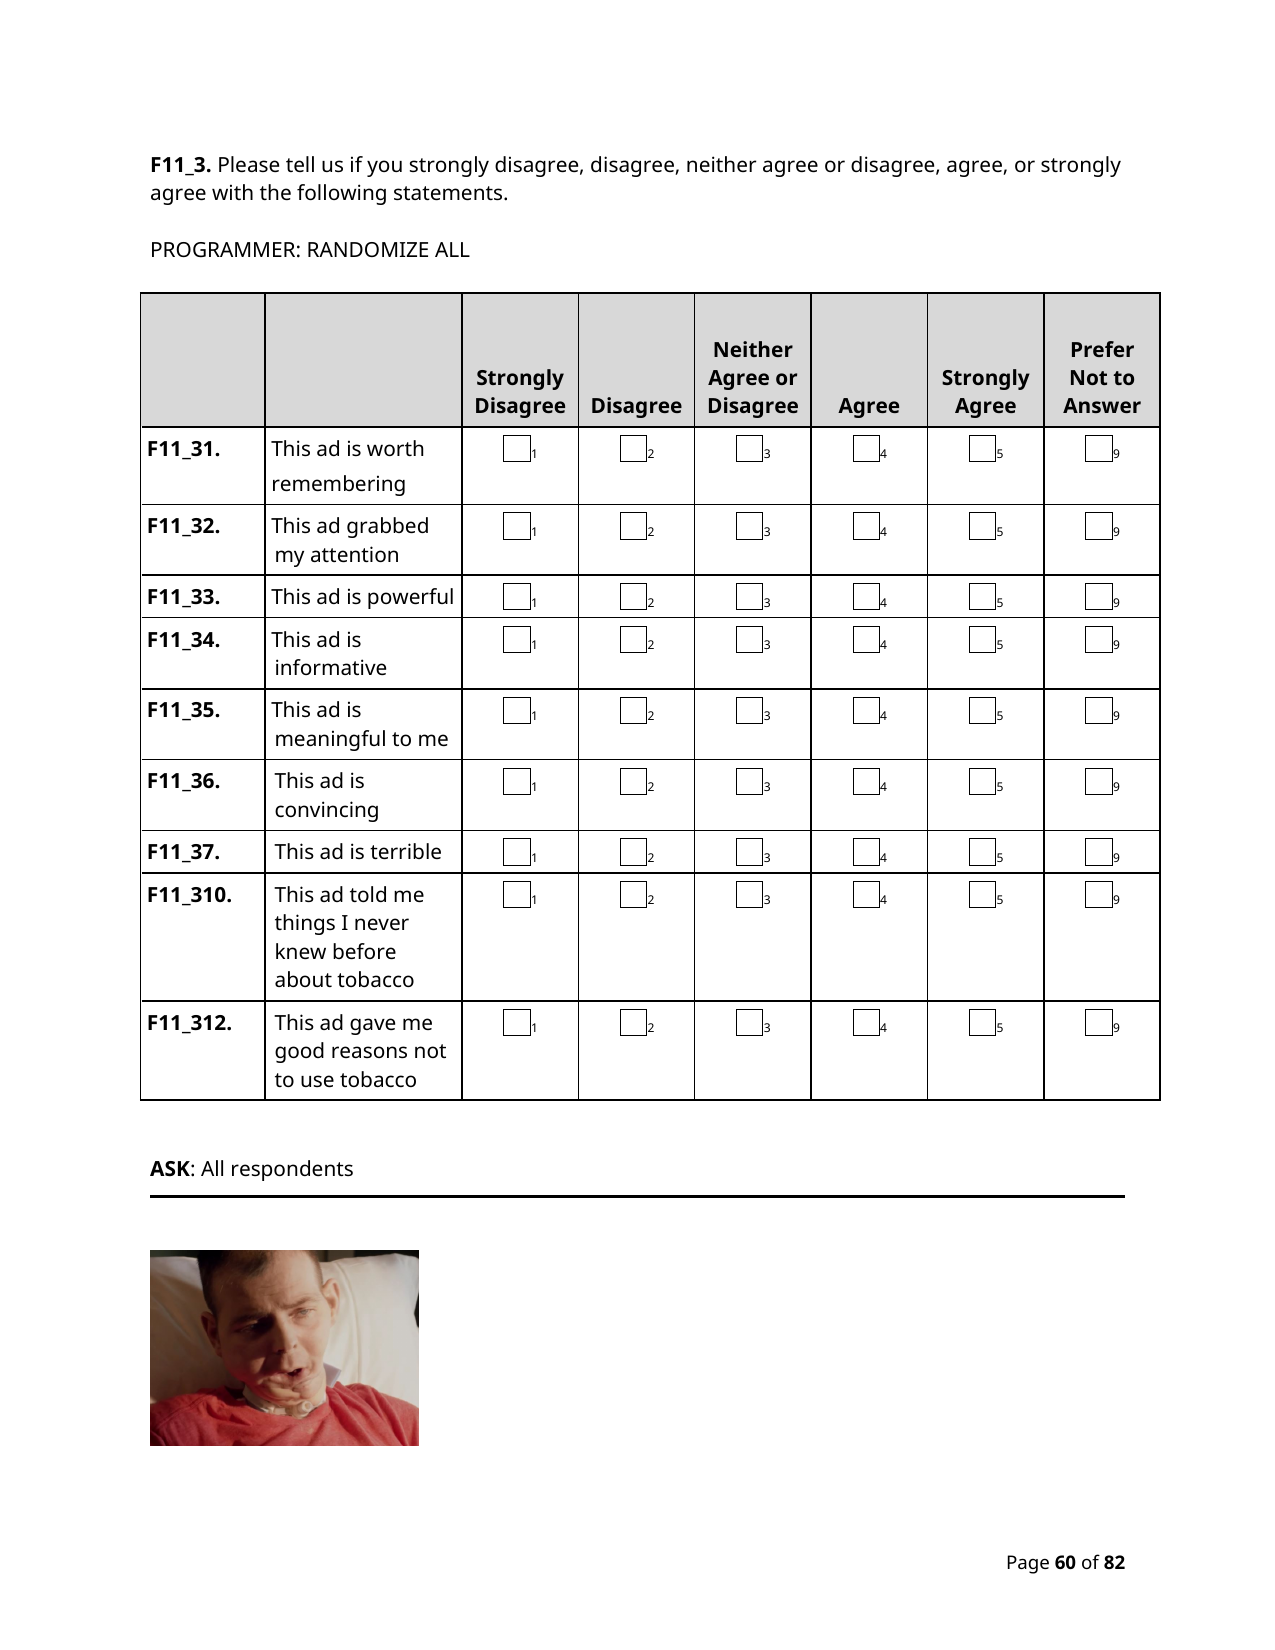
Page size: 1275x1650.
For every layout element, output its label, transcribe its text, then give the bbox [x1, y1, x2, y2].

text PROGRAMMER: RANDOMIZE ALL [150, 235, 1125, 264]
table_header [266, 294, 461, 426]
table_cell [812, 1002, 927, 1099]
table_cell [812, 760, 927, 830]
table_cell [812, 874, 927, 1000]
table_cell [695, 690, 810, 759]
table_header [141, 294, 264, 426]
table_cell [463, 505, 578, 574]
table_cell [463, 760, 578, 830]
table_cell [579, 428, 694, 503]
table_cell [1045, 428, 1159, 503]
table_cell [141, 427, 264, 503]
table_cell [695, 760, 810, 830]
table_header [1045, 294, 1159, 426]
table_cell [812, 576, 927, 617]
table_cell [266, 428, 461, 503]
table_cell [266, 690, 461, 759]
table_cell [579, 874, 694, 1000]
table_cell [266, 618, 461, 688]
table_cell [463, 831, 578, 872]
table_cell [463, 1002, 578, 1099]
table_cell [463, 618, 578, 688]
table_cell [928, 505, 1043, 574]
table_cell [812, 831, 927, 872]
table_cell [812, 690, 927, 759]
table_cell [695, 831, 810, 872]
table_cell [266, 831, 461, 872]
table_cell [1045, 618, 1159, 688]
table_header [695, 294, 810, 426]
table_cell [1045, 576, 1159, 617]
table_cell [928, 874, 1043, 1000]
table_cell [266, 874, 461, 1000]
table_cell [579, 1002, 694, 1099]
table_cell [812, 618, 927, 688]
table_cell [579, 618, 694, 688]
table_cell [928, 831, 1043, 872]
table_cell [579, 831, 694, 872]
picture [150, 1250, 419, 1446]
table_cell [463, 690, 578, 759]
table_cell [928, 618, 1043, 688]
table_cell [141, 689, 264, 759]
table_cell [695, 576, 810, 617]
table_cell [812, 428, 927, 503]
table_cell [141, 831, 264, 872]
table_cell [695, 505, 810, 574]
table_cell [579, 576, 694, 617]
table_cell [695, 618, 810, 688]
text ASK: All respondents [150, 1154, 1125, 1195]
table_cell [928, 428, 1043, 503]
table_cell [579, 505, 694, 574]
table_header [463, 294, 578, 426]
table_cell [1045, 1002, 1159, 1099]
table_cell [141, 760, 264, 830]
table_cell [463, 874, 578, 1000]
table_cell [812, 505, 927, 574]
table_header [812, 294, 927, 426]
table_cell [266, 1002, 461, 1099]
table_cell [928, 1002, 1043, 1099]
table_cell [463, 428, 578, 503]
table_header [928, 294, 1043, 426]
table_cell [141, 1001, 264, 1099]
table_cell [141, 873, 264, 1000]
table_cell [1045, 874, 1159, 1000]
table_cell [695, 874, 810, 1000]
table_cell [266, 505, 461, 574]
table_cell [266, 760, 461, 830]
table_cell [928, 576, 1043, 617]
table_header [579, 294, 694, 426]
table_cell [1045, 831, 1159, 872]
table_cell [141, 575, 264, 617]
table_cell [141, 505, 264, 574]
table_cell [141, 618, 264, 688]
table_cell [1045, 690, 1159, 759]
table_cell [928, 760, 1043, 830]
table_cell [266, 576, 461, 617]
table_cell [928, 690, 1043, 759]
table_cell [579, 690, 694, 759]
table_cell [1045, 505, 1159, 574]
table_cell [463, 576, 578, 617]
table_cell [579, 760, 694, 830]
text F11_3. Please tell us if you strongly disagree, disagree, neither agree or disagree, agree, or strongly agree with the following statements. [150, 150, 1125, 207]
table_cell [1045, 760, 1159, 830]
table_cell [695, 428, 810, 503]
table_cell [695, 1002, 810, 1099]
